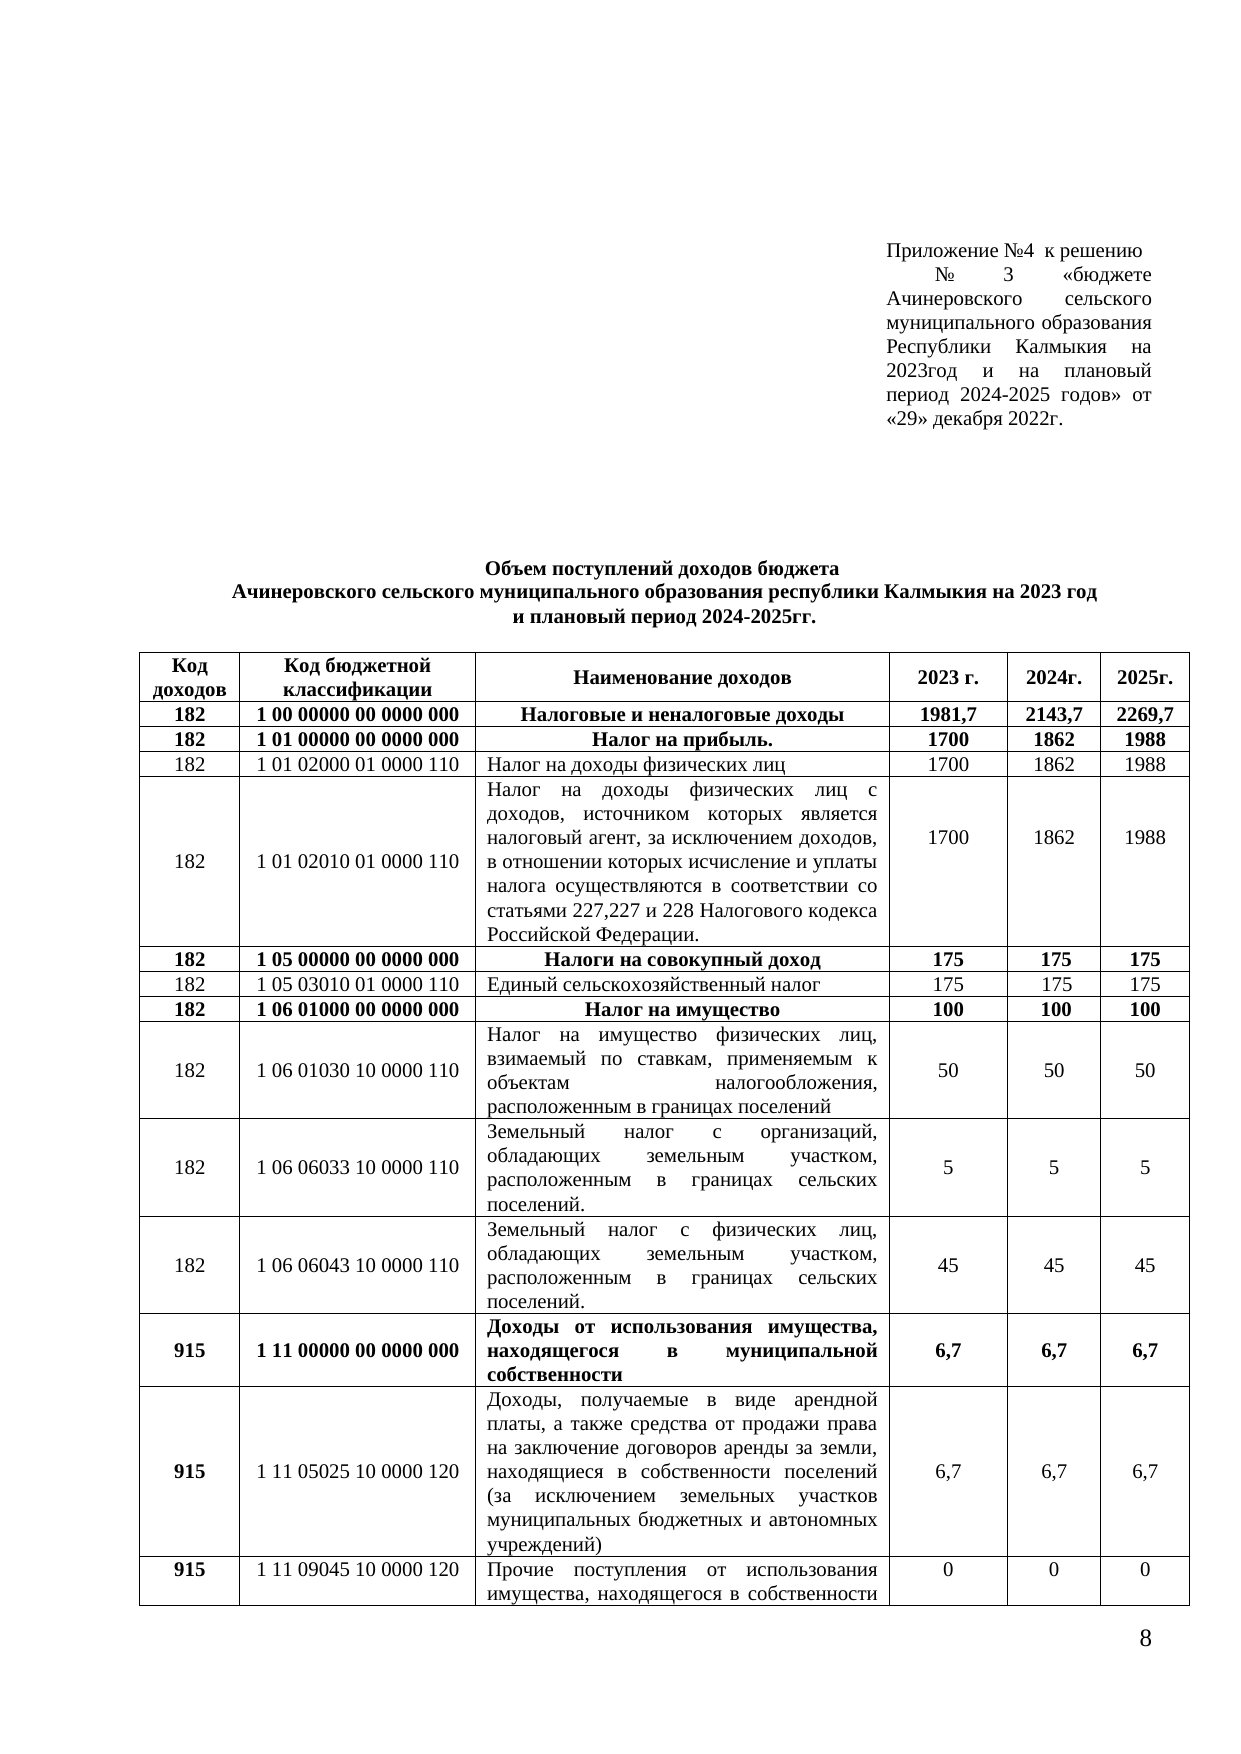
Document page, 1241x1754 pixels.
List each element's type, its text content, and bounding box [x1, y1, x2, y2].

table_cell 915 [140, 1314, 239, 1386]
table_cell 182 [140, 1119, 239, 1216]
table_cell 182 [140, 947, 239, 971]
table_cell 1862 [1008, 752, 1100, 776]
table_cell Доходы, получаемые в виде арендной платы, а также средства от продажи права на заключение договоров аренды за земли, находящиеся в собственности поселений (за исключением земельных участков муниципальных бюджетных и автономных учреждений) [476, 1387, 889, 1556]
table_cell 175 [1008, 947, 1100, 971]
table_cell 1988 [1101, 727, 1189, 751]
table_header 2024г. [1008, 653, 1100, 701]
table_cell 1700 [890, 752, 1007, 776]
table_cell 1 01 02000 01 0000 110 [240, 752, 475, 776]
table_cell 6,7 [890, 1387, 1007, 1556]
table_cell 45 [1101, 1217, 1189, 1313]
table_cell 915 [140, 1557, 239, 1605]
table_cell 5 [1101, 1119, 1189, 1216]
table_cell 1862 [1008, 777, 1100, 946]
table_cell 1 05 00000 00 0000 000 [240, 947, 475, 971]
table_cell 175 [890, 972, 1007, 996]
table_cell 5 [1008, 1119, 1100, 1216]
table_cell 1988 [1101, 752, 1189, 776]
table_cell 175 [1008, 972, 1100, 996]
table_cell 1 06 01000 00 0000 000 [240, 997, 475, 1021]
table_cell 50 [890, 1022, 1007, 1118]
table_cell Доходы от использования имущества, находящегося в муниципальной собственности [476, 1314, 889, 1386]
table_cell 182 [140, 702, 239, 726]
table_cell 182 [140, 1217, 239, 1313]
table_header 2023 г. [890, 653, 1007, 701]
table_cell Земельный налог с физических лиц, обладающих земельным участком, расположенным в границах сельских поселений. [476, 1217, 889, 1313]
table_cell 1 05 03010 01 0000 110 [240, 972, 475, 996]
table_cell 1 06 06033 10 0000 110 [240, 1119, 475, 1216]
table_cell 175 [890, 947, 1007, 971]
table_cell 100 [1008, 997, 1100, 1021]
table_cell 182 [140, 1022, 239, 1118]
table_cell 0 [890, 1557, 1007, 1605]
table_cell Налог на имущество [476, 997, 889, 1021]
table_header 2025г. [1101, 653, 1189, 701]
table_cell 1 06 01030 10 0000 110 [240, 1022, 475, 1118]
table_cell 175 [1101, 972, 1189, 996]
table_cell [476, 1557, 889, 1605]
table_cell 1 00 00000 00 0000 000 [240, 702, 475, 726]
table_cell 182 [140, 727, 239, 751]
table_cell 100 [890, 997, 1007, 1021]
table_cell 182 [140, 972, 239, 996]
table_cell Земельный налог с организаций, обладающих земельным участком, расположенным в границах сельских поселений. [476, 1119, 889, 1216]
table_header Наименование доходов [476, 653, 889, 701]
table_cell 2269,7 [1101, 702, 1189, 726]
table_cell Налог на прибыль. [476, 727, 889, 751]
table_cell 1 01 02010 01 0000 110 [240, 777, 475, 946]
text Приложение №4 к решению [886, 238, 1152, 262]
table_cell 1988 [1101, 777, 1189, 946]
table_cell 182 [140, 777, 239, 946]
table_cell 5 [890, 1119, 1007, 1216]
table_cell 6,7 [1008, 1314, 1100, 1386]
table_cell Единый сельскохозяйственный налог [476, 972, 889, 996]
table_cell 1862 [1008, 727, 1100, 751]
table_cell 1981,7 [890, 702, 1007, 726]
text № 3 «бюджете Ачинеровского сельского муниципального образования Республики Калмыкия на 2023год и на плановый период 2024-2025 годов» от «29» декабря 2022г. [886, 262, 1152, 430]
table_cell 45 [1008, 1217, 1100, 1313]
table_cell 1 11 05025 10 0000 120 [240, 1387, 475, 1556]
table_cell 175 [1101, 947, 1189, 971]
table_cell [240, 1557, 475, 1605]
table_cell Налоги на совокупный доход [476, 947, 889, 971]
table_cell 182 [140, 752, 239, 776]
table_cell 6,7 [1101, 1387, 1189, 1556]
table_cell Налоговые и неналоговые доходы [476, 702, 889, 726]
table_cell 6,7 [1008, 1387, 1100, 1556]
text и плановый период 2024-2025гг. [177, 603, 1152, 628]
table_cell 1 06 06043 10 0000 110 [240, 1217, 475, 1313]
table_cell 50 [1101, 1022, 1189, 1118]
table_header Код доходов [140, 653, 239, 701]
table_cell 1700 [890, 727, 1007, 751]
table_cell Налог на имущество физических лиц, взимаемый по ставкам, применяемым к объектам налогообложения, расположенным в границах поселений [476, 1022, 889, 1118]
table_cell 50 [1008, 1022, 1100, 1118]
table_cell 915 [140, 1387, 239, 1556]
table_cell 0 [1101, 1557, 1189, 1605]
table_cell 2143,7 [1008, 702, 1100, 726]
table_cell 1 01 00000 00 0000 000 [240, 727, 475, 751]
table_header Код бюджетной классификации [240, 653, 475, 701]
table_cell 6,7 [1101, 1314, 1189, 1386]
table_cell 182 [140, 997, 239, 1021]
table_cell 1700 [890, 777, 1007, 946]
table_cell Налог на доходы физических лиц с доходов, источником которых является налоговый агент, за исключением доходов, в отношении которых исчисление и уплаты налога осуществляются в соответствии со статьями 227,227 и 228 Налогового кодекса Российской Федерации. [476, 777, 889, 946]
table_cell Налог на доходы физических лиц [476, 752, 889, 776]
table_cell 0 [1008, 1557, 1100, 1605]
table_cell 1 11 00000 00 0000 000 [240, 1314, 475, 1386]
text Ачинеровского сельского муниципального образования республики Калмыкия на 2023 год [177, 579, 1152, 603]
table_cell 100 [1101, 997, 1189, 1021]
table_cell 6,7 [890, 1314, 1007, 1386]
text Объем поступлений доходов бюджета [177, 555, 1152, 579]
table_cell 45 [890, 1217, 1007, 1313]
